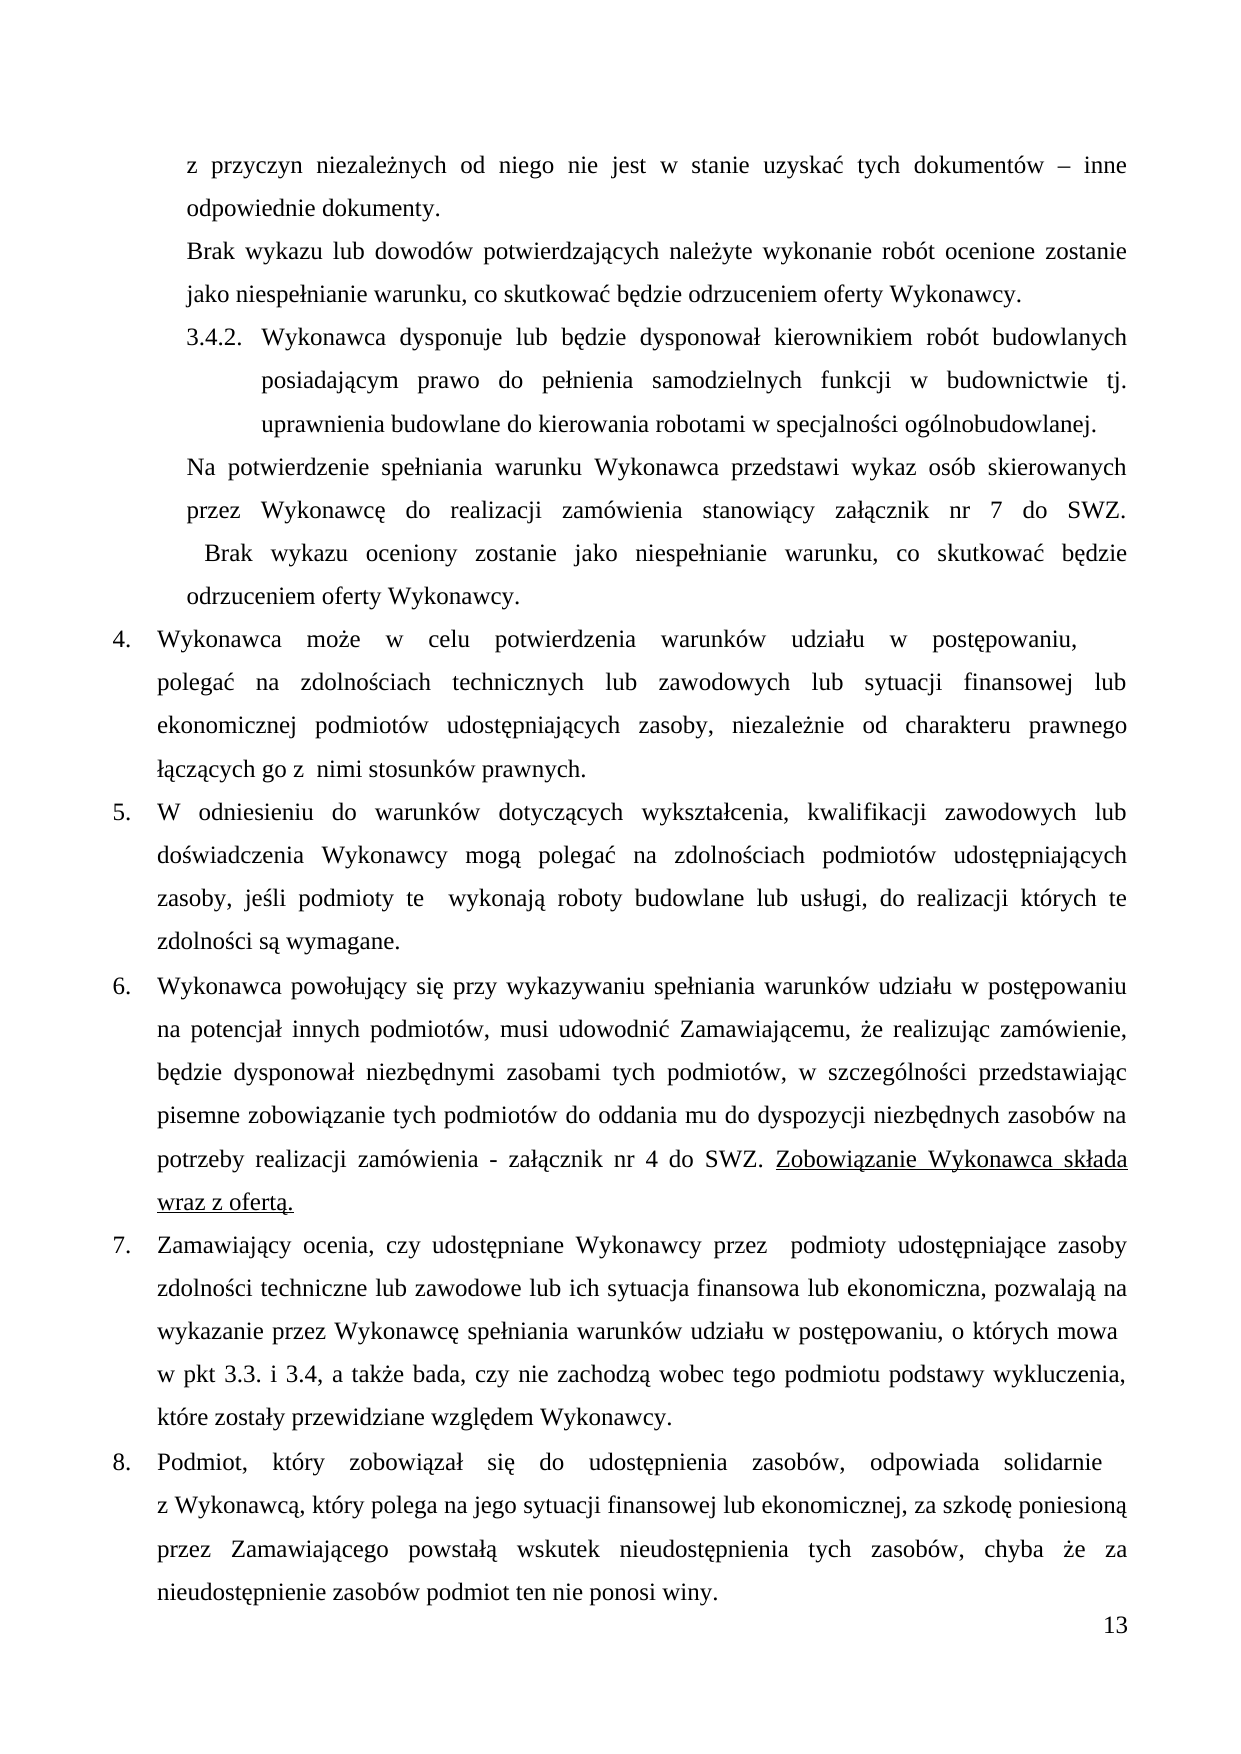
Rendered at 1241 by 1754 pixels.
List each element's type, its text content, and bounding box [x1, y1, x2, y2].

list W odniesieniu do warunków dotyczących wykształcenia, kwalifikacji zawodowych lub doświadczenia Wykonawcy mogą polegać na zdolnościach podmiotów udostępniających zasoby, jeśli podmioty te wykonają roboty budowlane lub usługi, do realizacji których te zdolności są wymagane. [112, 797, 1128, 955]
text Na potwierdzenie spełniania warunku Wykonawca przedstawi wykaz osób skierowanych przez Wykonawcę do realizacji zamówienia stanowiący załącznik nr 7 do SWZ. Brak wykazu oceniony zostanie jako niespełnianie warunku, co skutkować będzie odrzuceniem oferty Wykonawcy. [186, 452, 1128, 610]
list Wykonawca powołujący się przy wykazywaniu spełniania warunków udziału w postępowaniu na potencjał innych podmiotów, musi udowodnić Zamawiającemu, że realizując zamówienie, będzie dysponował niezbędnymi zasobami tych podmiotów, w szczególności przedstawiając pisemne zobowiązanie tych podmiotów do oddania mu do dyspozycji niezbędnych zasobów na potrzeby realizacji zamówienia - załącznik nr 4 do SWZ. Zobowiązanie Wykonawca składa wraz z ofertą. [112, 971, 1128, 1216]
list Wykonawca dysponuje lub będzie dysponował kierownikiem robót budowlanych posiadającym prawo do pełnienia samodzielnych funkcji w budownictwie tj. uprawnienia budowlane do kierowania robotami w specjalności ogólnobudowlanej. [186, 322, 1128, 437]
list Wykonawca może w celu potwierdzenia warunków udziału w postępowaniu, polegać na zdolnościach technicznych lub zawodowych lub sytuacji finansowej lub ekonomicznej podmiotów udostępniających zasoby, niezależnie od charakteru prawnego łączących go z nimi stosunków prawnych. [112, 624, 1128, 782]
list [186, 150, 1128, 222]
text Brak wykazu lub dowodów potwierdzających należyte wykonanie robót ocenione zostanie jako niespełnianie warunku, co skutkować będzie odrzuceniem oferty Wykonawcy. [186, 236, 1128, 308]
list Podmiot, który zobowiązał się do udostępnienia zasobów, odpowiada solidarnie z Wykonawcą, który polega na jego sytuacji finansowej lub ekonomicznej, za szkodę poniesioną przez Zamawiającego powstałą wskutek nieudostępnienia tych zasobów, chyba że za nieudostępnienie zasobów podmiot ten nie ponosi winy. [112, 1447, 1128, 1606]
list Zamawiający ocenia, czy udostępniane Wykonawcy przez podmioty udostępniające zasoby zdolności techniczne lub zawodowe lub ich sytuacja finansowa lub ekonomiczna, pozwalają na wykazanie przez Wykonawcę spełniania warunków udziału w postępowaniu, o których mowa w pkt 3.3. i 3.4, a także bada, czy nie zachodzą wobec tego podmiotu podstawy wykluczenia, które zostały przewidziane względem Wykonawcy. [112, 1230, 1128, 1431]
